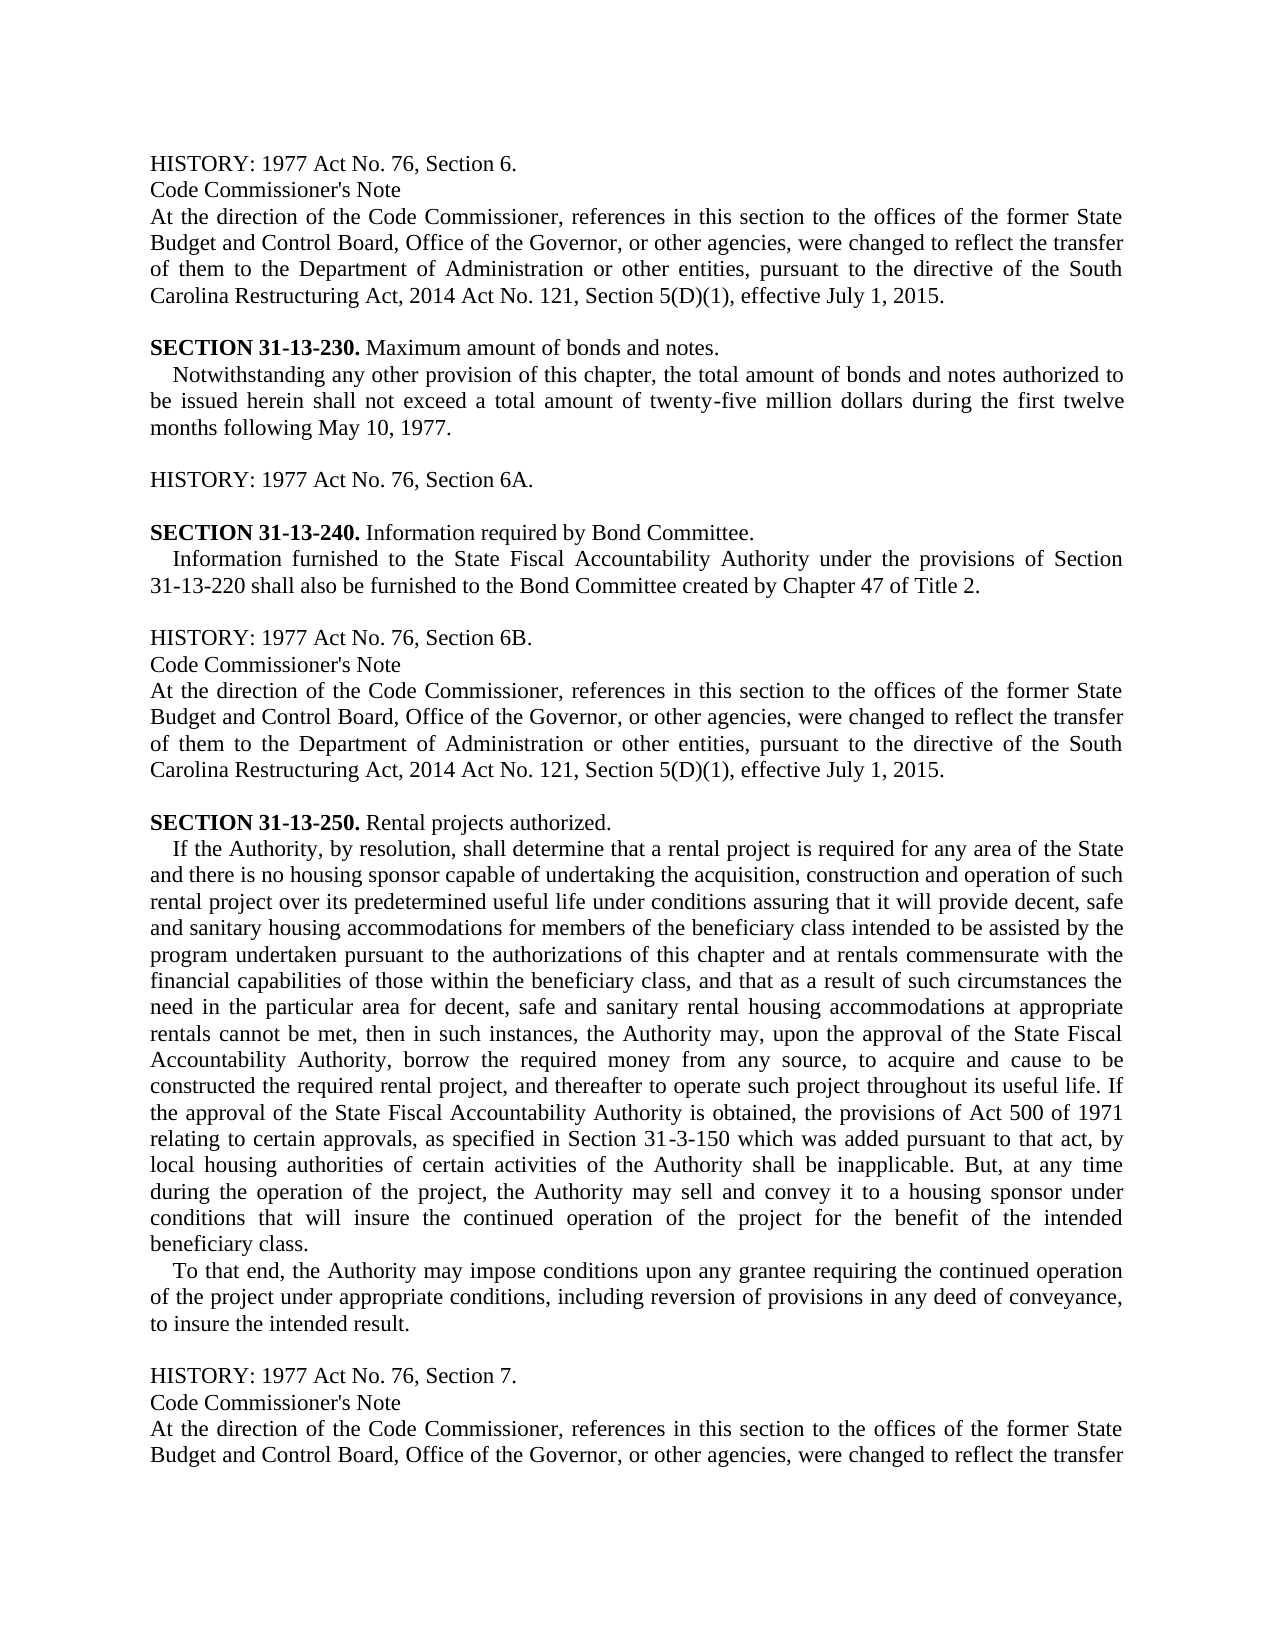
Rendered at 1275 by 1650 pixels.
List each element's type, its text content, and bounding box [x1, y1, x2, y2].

text HISTORY: 1977 Act No. 76, Section 7. [150, 1362, 1125, 1389]
text Notwithstanding any other provision of this chapter, the total amount of bonds and notes authorized to be issued herein shall not exceed a total amount of twenty-five million dollars during the first twelve months following May 10, 1977. [150, 361, 1125, 440]
text HISTORY: 1977 Act No. 76, Section 6B. [150, 624, 1125, 651]
text Information furnished to the State Fiscal Accountability Authority under the provisions of Section 31-13-220 shall also be furnished to the Bond Committee created by Chapter 47 of Title 2. [150, 545, 1125, 598]
text SECTION 31-13-240. Information required by Bond Committee. [150, 519, 1125, 545]
text HISTORY: 1977 Act No. 76, Section 6A. [150, 466, 1125, 493]
text Code Commissioner's Note [150, 176, 1125, 203]
text SECTION 31-13-230. Maximum amount of bonds and notes. [150, 334, 1125, 361]
text Code Commissioner's Note [150, 1389, 1125, 1415]
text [150, 1415, 1125, 1468]
text HISTORY: 1977 Act No. 76, Section 6. [150, 150, 1125, 176]
text To that end, the Authority may impose conditions upon any grantee requiring the continued operation of the project under appropriate conditions, including reversion of provisions in any deed of conveyance, to insure the intended result. [150, 1257, 1125, 1336]
text If the Authority, by resolution, shall determine that a rental project is required for any area of the State and there is no housing sponsor capable of undertaking the acquisition, construction and operation of such rental project over its predetermined useful life under conditions assuring that it will provide decent, safe and sanitary housing accommodations for members of the beneficiary class intended to be assisted by the program undertaken pursuant to the authorizations of this chapter and at rentals commensurate with the financial capabilities of those within the beneficiary class, and that as a result of such circumstances the need in the particular area for decent, safe and sanitary rental housing accommodations at appropriate rentals cannot be met, then in such instances, the Authority may, upon the approval of the State Fiscal Accountability Authority, borrow the required money from any source, to acquire and cause to be constructed the required rental project, and thereafter to operate such project throughout its useful life. If the approval of the State Fiscal Accountability Authority is obtained, the provisions of Act 500 of 1971 relating to certain approvals, as specified in Section 31-3-150 which was added pursuant to that act, by local housing authorities of certain activities of the Authority shall be inapplicable. But, at any time during the operation of the project, the Authority may sell and convey it to a housing sponsor under conditions that will insure the continued operation of the project for the benefit of the intended beneficiary class. [150, 835, 1125, 1257]
text Code Commissioner's Note [150, 651, 1125, 677]
text SECTION 31-13-250. Rental projects authorized. [150, 809, 1125, 835]
